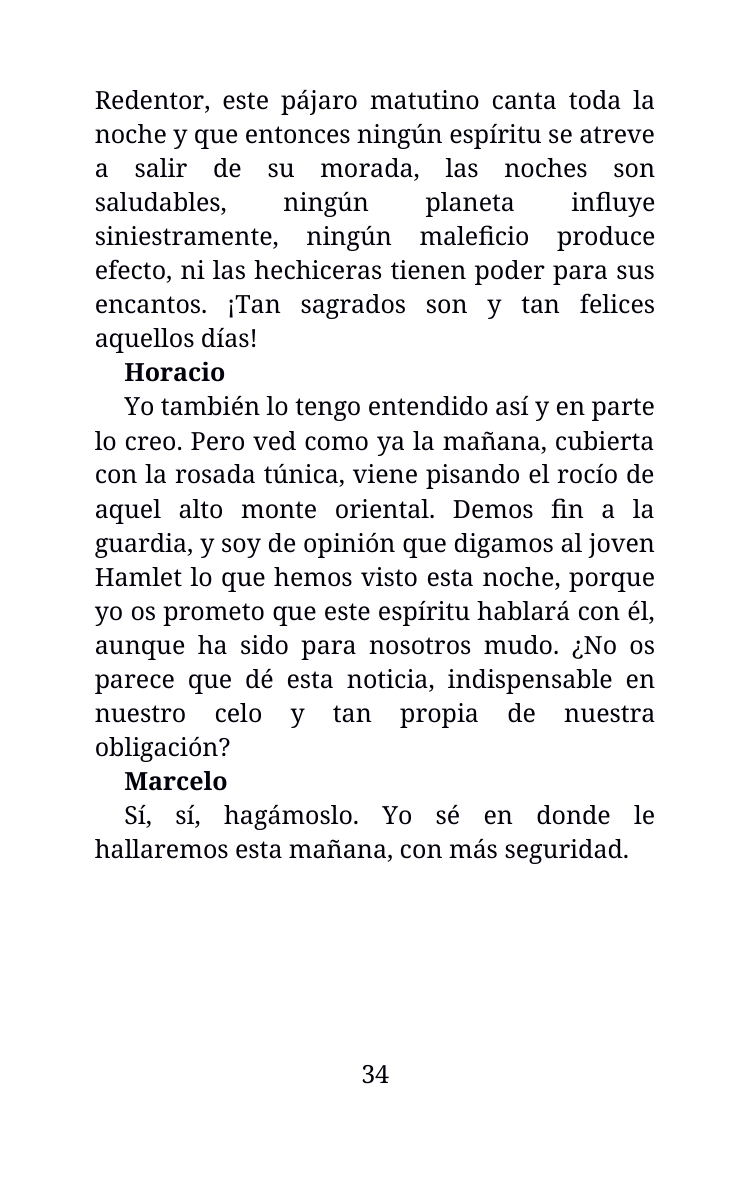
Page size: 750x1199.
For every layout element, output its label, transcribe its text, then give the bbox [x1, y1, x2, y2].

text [94, 82, 656, 355]
text Horacio [94, 355, 656, 389]
text Marcelo [94, 764, 656, 798]
text Yo también lo tengo entendido así y en parte lo creo. Pero ved como ya la mañana, cubierta con la rosada túnica, viene pisando el rocío de aquel alto monte oriental. Demos fin a la guardia, y soy de opinión que digamos al joven Hamlet lo que hemos visto esta noche, porque yo os prometo que este espíritu hablará con él, aunque ha sido para nosotros mudo. ¿No os parece que dé esta noticia, indispensable en nuestro celo y tan propia de nuestra obligación? [94, 389, 656, 764]
text Sí, sí, hagámoslo. Yo sé en donde le hallaremos esta mañana, con más seguridad. [94, 798, 656, 866]
